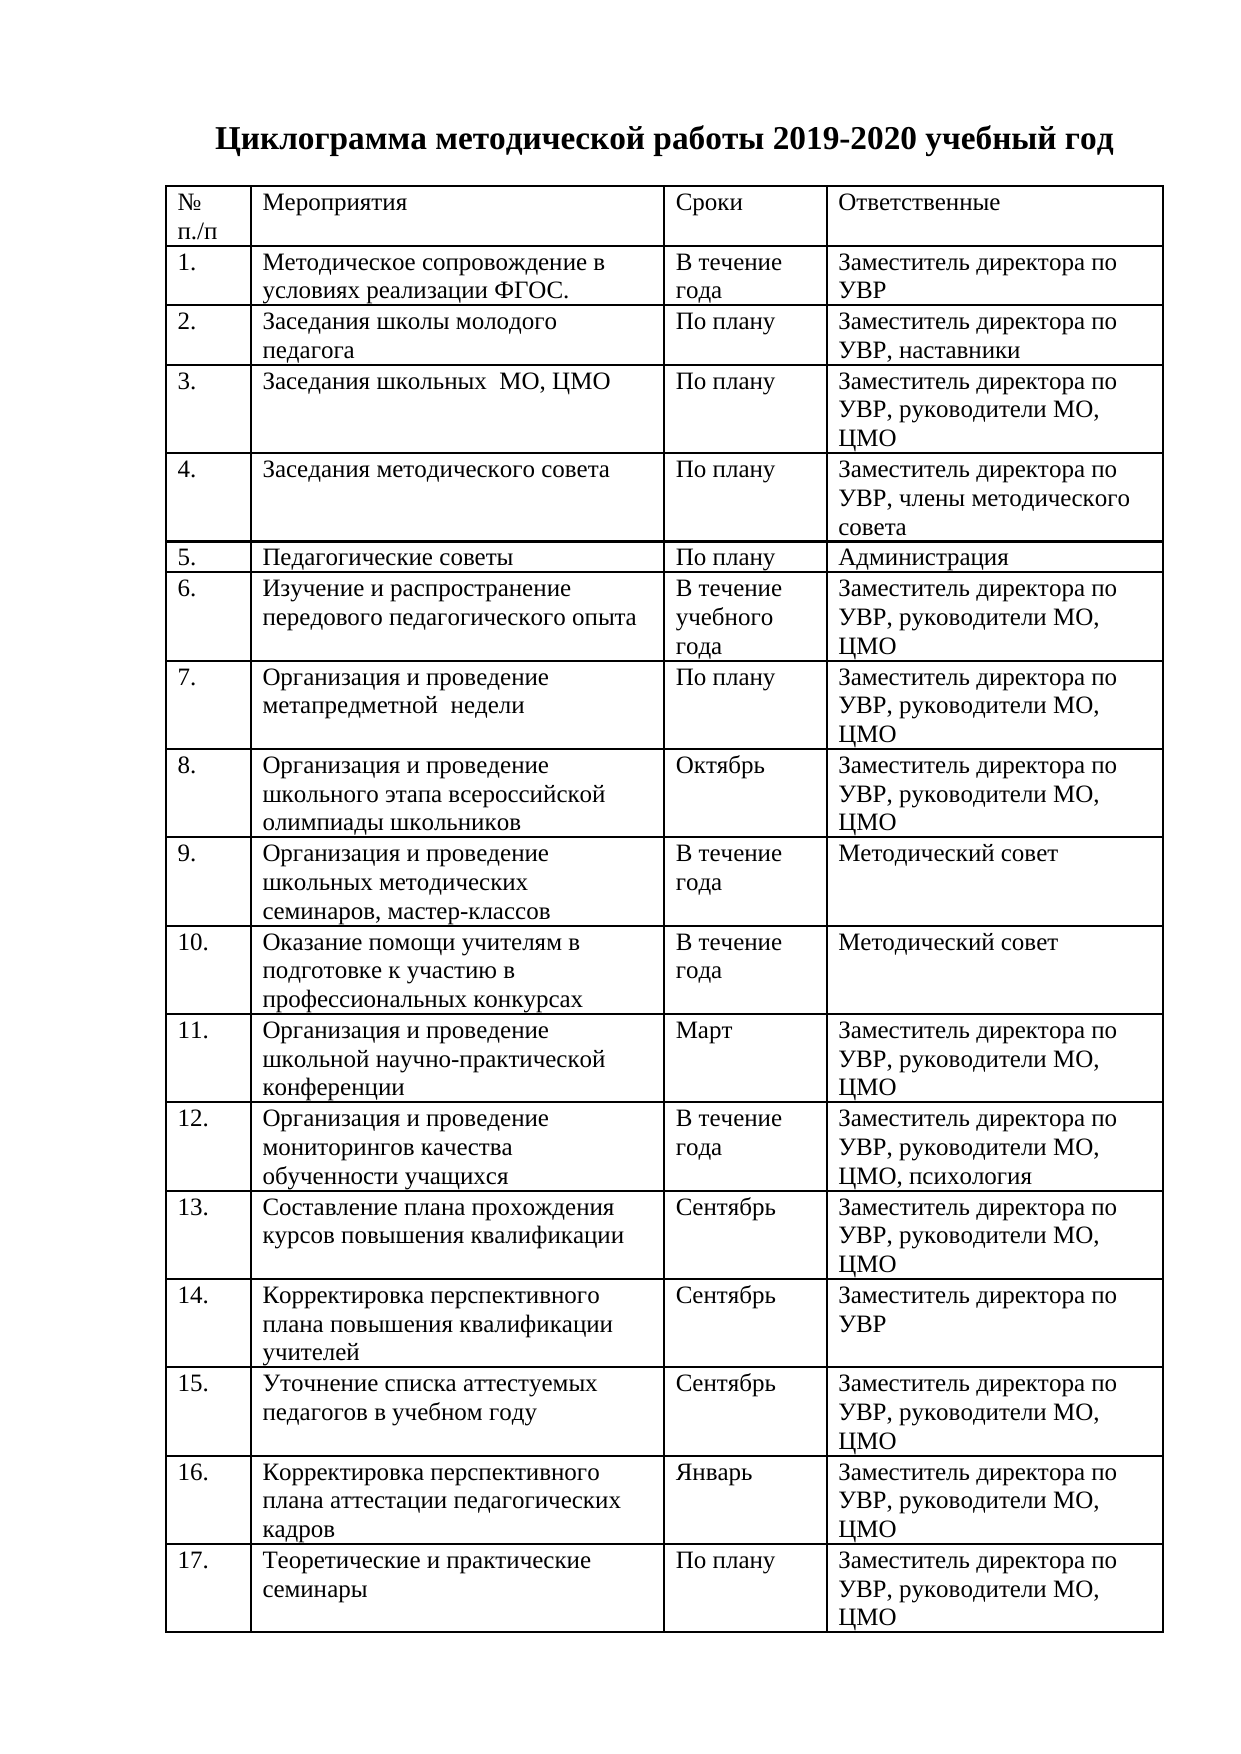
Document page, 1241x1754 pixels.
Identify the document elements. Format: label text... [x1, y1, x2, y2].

table_header № п./п [167, 187, 250, 244]
table_cell Заседания школьных МО, ЦМО [252, 366, 663, 452]
table_cell 13. [167, 1192, 250, 1278]
table_cell Оказание помощи учителям в подготовке к участию в профессиональных конкурсах [252, 927, 663, 1013]
table_cell Сентябрь [665, 1368, 826, 1454]
table_cell Заместитель директора по УВР, руководители МО, ЦМО [828, 1368, 1162, 1454]
table_cell 9. [167, 838, 250, 924]
table_cell Март [665, 1015, 826, 1101]
table_cell По плану [665, 662, 826, 748]
table_header Ответственные [828, 187, 1162, 244]
table_cell Заместитель директора по УВР, руководители МО, ЦМО [828, 366, 1162, 452]
table_cell 8. [167, 750, 250, 836]
table_cell Заседания школы молодого педагога [252, 306, 663, 364]
table_cell Организация и проведение метапредметной недели [252, 662, 663, 748]
table_cell По плану [665, 543, 826, 571]
table_cell 10. [167, 927, 250, 1013]
table_cell В течение учебного года [665, 573, 826, 659]
table_cell Заседания методического совета [252, 454, 663, 540]
table_cell Январь [665, 1457, 826, 1543]
table_cell Администрация [828, 543, 1162, 571]
table_cell В течение года [665, 838, 826, 924]
table_cell В течение года [665, 1103, 826, 1189]
table_cell 11. [167, 1015, 250, 1101]
table_cell В течение года [665, 927, 826, 1013]
table_cell Организация и проведение школьной научно-практической конференции [252, 1015, 663, 1101]
table_cell Заместитель директора по УВР [828, 1280, 1162, 1366]
table_cell Заместитель директора по УВР, руководители МО, ЦМО [828, 750, 1162, 836]
table_cell Организация и проведение школьного этапа всероссийской олимпиады школьников [252, 750, 663, 836]
table_cell Заместитель директора по УВР, наставники [828, 306, 1162, 364]
table_cell 12. [167, 1103, 250, 1189]
table_cell В течение года [665, 247, 826, 304]
table_cell 15. [167, 1368, 250, 1454]
table_cell 17. [167, 1545, 250, 1631]
table_cell 16. [167, 1457, 250, 1543]
text Циклограмма методической работы 2019-2020 учебный год [177, 118, 1152, 156]
table_cell Организация и проведение школьных методических семинаров, мастер-классов [252, 838, 663, 924]
table_cell 1. [167, 247, 250, 304]
table_cell Заместитель директора по УВР, руководители МО, ЦМО [828, 1015, 1162, 1101]
table_cell 2. [167, 306, 250, 364]
table_cell Заместитель директора по УВР, руководители МО, ЦМО [828, 662, 1162, 748]
table_cell Заместитель директора по УВР, руководители МО, ЦМО, психология [828, 1103, 1162, 1189]
table_cell Методический совет [828, 838, 1162, 924]
table_cell Корректировка перспективного плана повышения квалификации учителей [252, 1280, 663, 1366]
table_cell По плану [665, 1545, 826, 1631]
table_cell Заместитель директора по УВР, члены методического совета [828, 454, 1162, 540]
table_cell 5. [167, 543, 250, 571]
table_cell 6. [167, 573, 250, 659]
table_cell Сентябрь [665, 1192, 826, 1278]
table_cell Педагогические советы [252, 543, 663, 571]
table_cell Заместитель директора по УВР [828, 247, 1162, 304]
table_cell Корректировка перспективного плана аттестации педагогических кадров [252, 1457, 663, 1543]
table_cell По плану [665, 366, 826, 452]
table_cell Сентябрь [665, 1280, 826, 1366]
table_header Мероприятия [252, 187, 663, 244]
table_cell Заместитель директора по УВР, руководители МО, ЦМО [828, 573, 1162, 659]
table_cell Заместитель директора по УВР, руководители МО, ЦМО [828, 1457, 1162, 1543]
table_cell Теоретические и практические семинары [252, 1545, 663, 1631]
table_cell 3. [167, 366, 250, 452]
table_cell Методическое сопровождение в условиях реализации ФГОС. [252, 247, 663, 304]
table_cell Заместитель директора по УВР, руководители МО, ЦМО [828, 1545, 1162, 1631]
table_cell По плану [665, 306, 826, 364]
table_cell По плану [665, 454, 826, 540]
table_cell 14. [167, 1280, 250, 1366]
table_cell Изучение и распространение передового педагогического опыта [252, 573, 663, 659]
table_cell 7. [167, 662, 250, 748]
table_cell Методический совет [828, 927, 1162, 1013]
table_cell Заместитель директора по УВР, руководители МО, ЦМО [828, 1192, 1162, 1278]
table_cell Организация и проведение мониторингов качества обученности учащихся [252, 1103, 663, 1189]
table_header Сроки [665, 187, 826, 244]
table_cell Уточнение списка аттестуемых педагогов в учебном году [252, 1368, 663, 1454]
table_cell 4. [167, 454, 250, 540]
table_cell Октябрь [665, 750, 826, 836]
table_cell Составление плана прохождения курсов повышения квалификации [252, 1192, 663, 1278]
